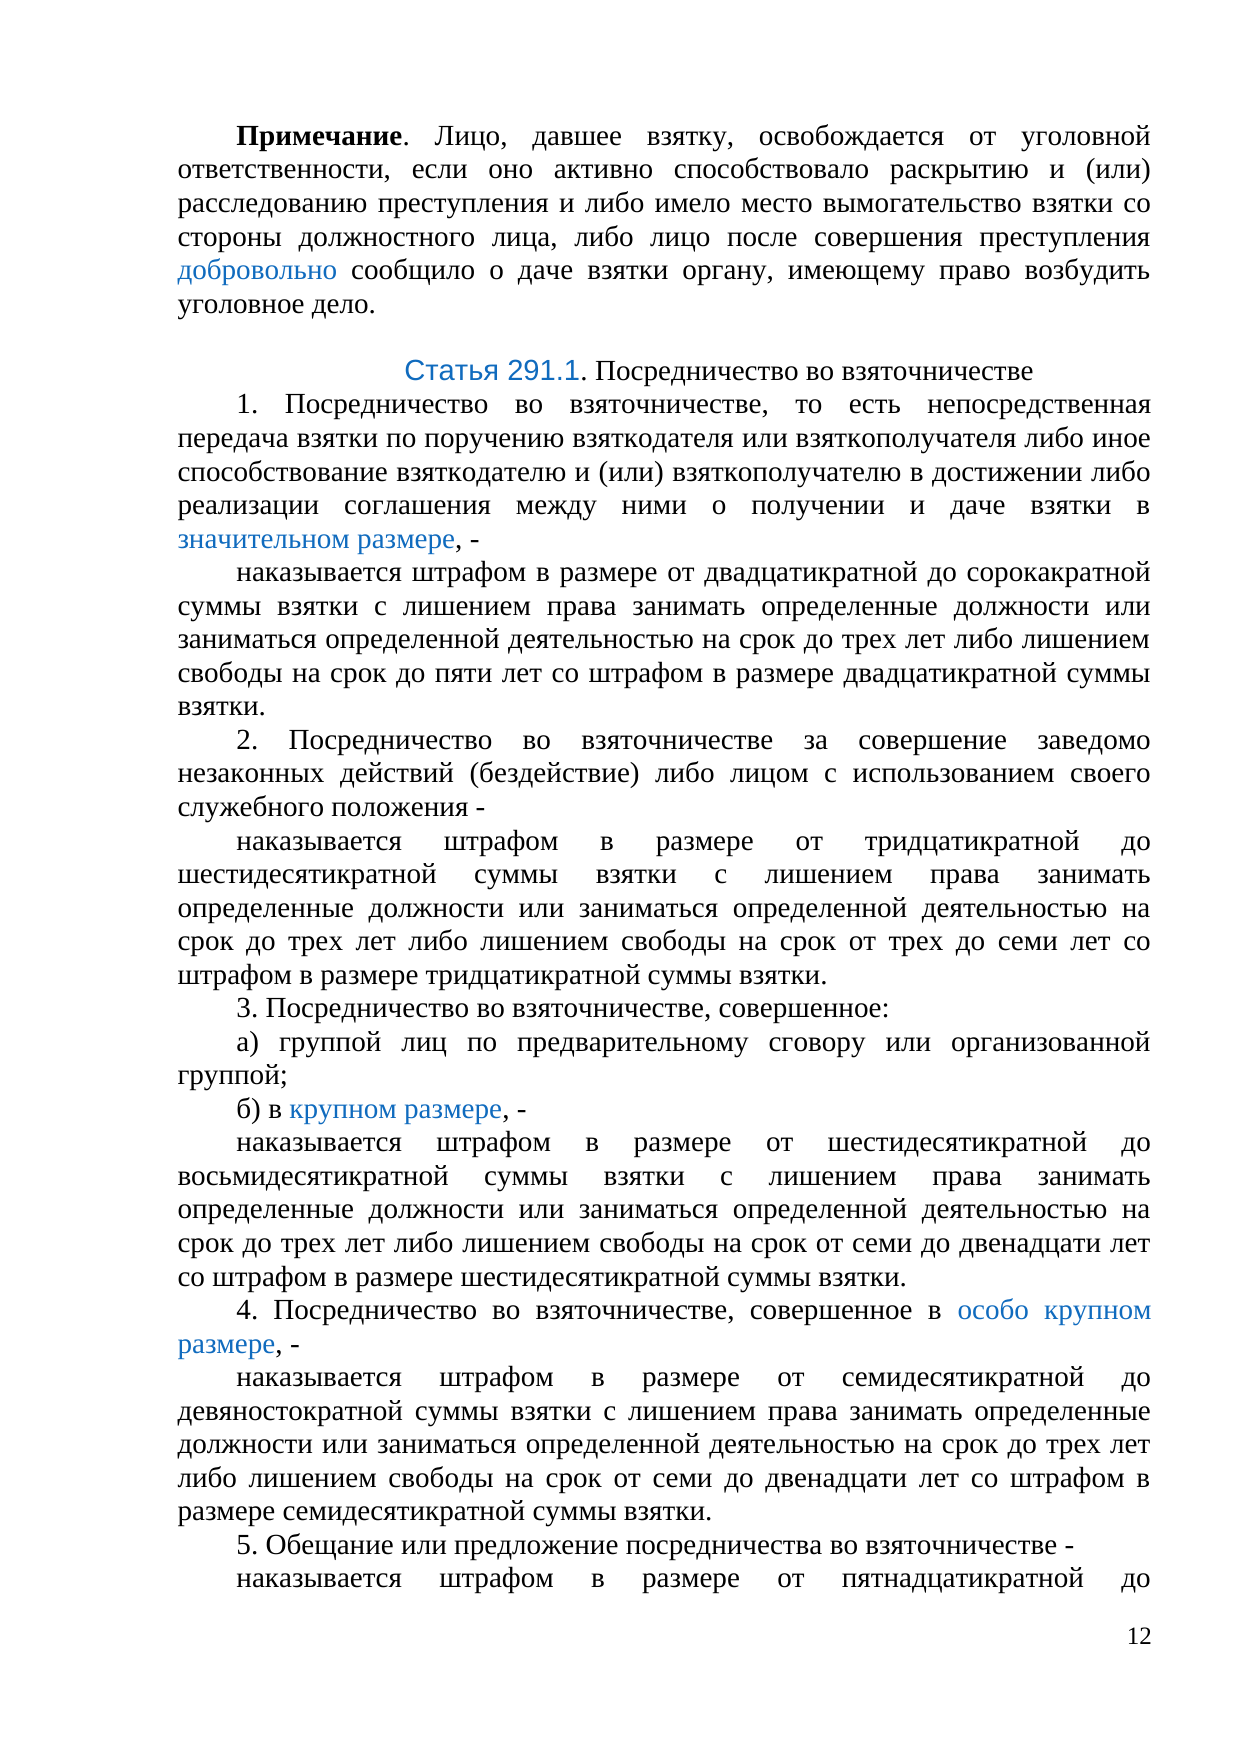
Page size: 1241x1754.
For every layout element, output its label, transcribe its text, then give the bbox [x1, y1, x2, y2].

text б) в крупном размере, - [177, 1091, 1152, 1124]
text Статья 291.1. Посредничество во взяточничестве [345, 353, 1152, 387]
text наказывается штрафом в размере от двадцатикратной до сорокакратной суммы взятки с лишением права занимать определенные должности или заниматься определенной деятельностью на срок до трех лет либо лишением свободы на срок до пяти лет со штрафом в размере двадцатикратной суммы взятки. [177, 554, 1152, 722]
text наказывается штрафом в размере от шестидесятикратной до восьмидесятикратной суммы взятки с лишением права занимать определенные должности или заниматься определенной деятельностью на срок до трех лет либо лишением свободы на срок от семи до двенадцати лет со штрафом в размере шестидесятикратной суммы взятки. [177, 1124, 1152, 1292]
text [177, 1561, 1152, 1594]
text Примечание. Лицо, давшее взятку, освобождается от уголовной ответственности, если оно активно способствовало раскрытию и (или) расследованию преступления и либо имело место вымогательство взятки со стороны должностного лица, либо лицо после совершения преступления добровольно сообщило о даче взятки органу, имеющему право возбудить уголовное дело. [177, 118, 1152, 319]
text 4. Посредничество во взяточничестве, совершенное в особо крупном размере, - [177, 1292, 1152, 1359]
text наказывается штрафом в размере от семидесятикратной до девяностократной суммы взятки с лишением права занимать определенные должности или заниматься определенной деятельностью на срок до трех лет либо лишением свободы на срок от семи до двенадцати лет со штрафом в размере семидесятикратной суммы взятки. [177, 1359, 1152, 1527]
text 2. Посредничество во взяточничестве за совершение заведомо незаконных действий (бездействие) либо лицом с использованием своего служебного положения - [177, 722, 1152, 823]
text 3. Посредничество во взяточничестве, совершенное: [177, 990, 1152, 1024]
text наказывается штрафом в размере от тридцатикратной до шестидесятикратной суммы взятки с лишением права занимать определенные должности или заниматься определенной деятельностью на срок до трех лет либо лишением свободы на срок от трех до семи лет со штрафом в размере тридцатикратной суммы взятки. [177, 823, 1152, 990]
text а) группой лиц по предварительному сговору или организованной группой; [177, 1024, 1152, 1091]
text 5. Обещание или предложение посредничества во взяточничестве - [177, 1527, 1152, 1561]
text 1. Посредничество во взяточничестве, то есть непосредственная передача взятки по поручению взяткодателя или взяткополучателя либо иное способствование взяткодателю и (или) взяткополучателю в достижении либо реализации соглашения между ними о получении и даче взятки в значительном размере, - [177, 387, 1152, 554]
